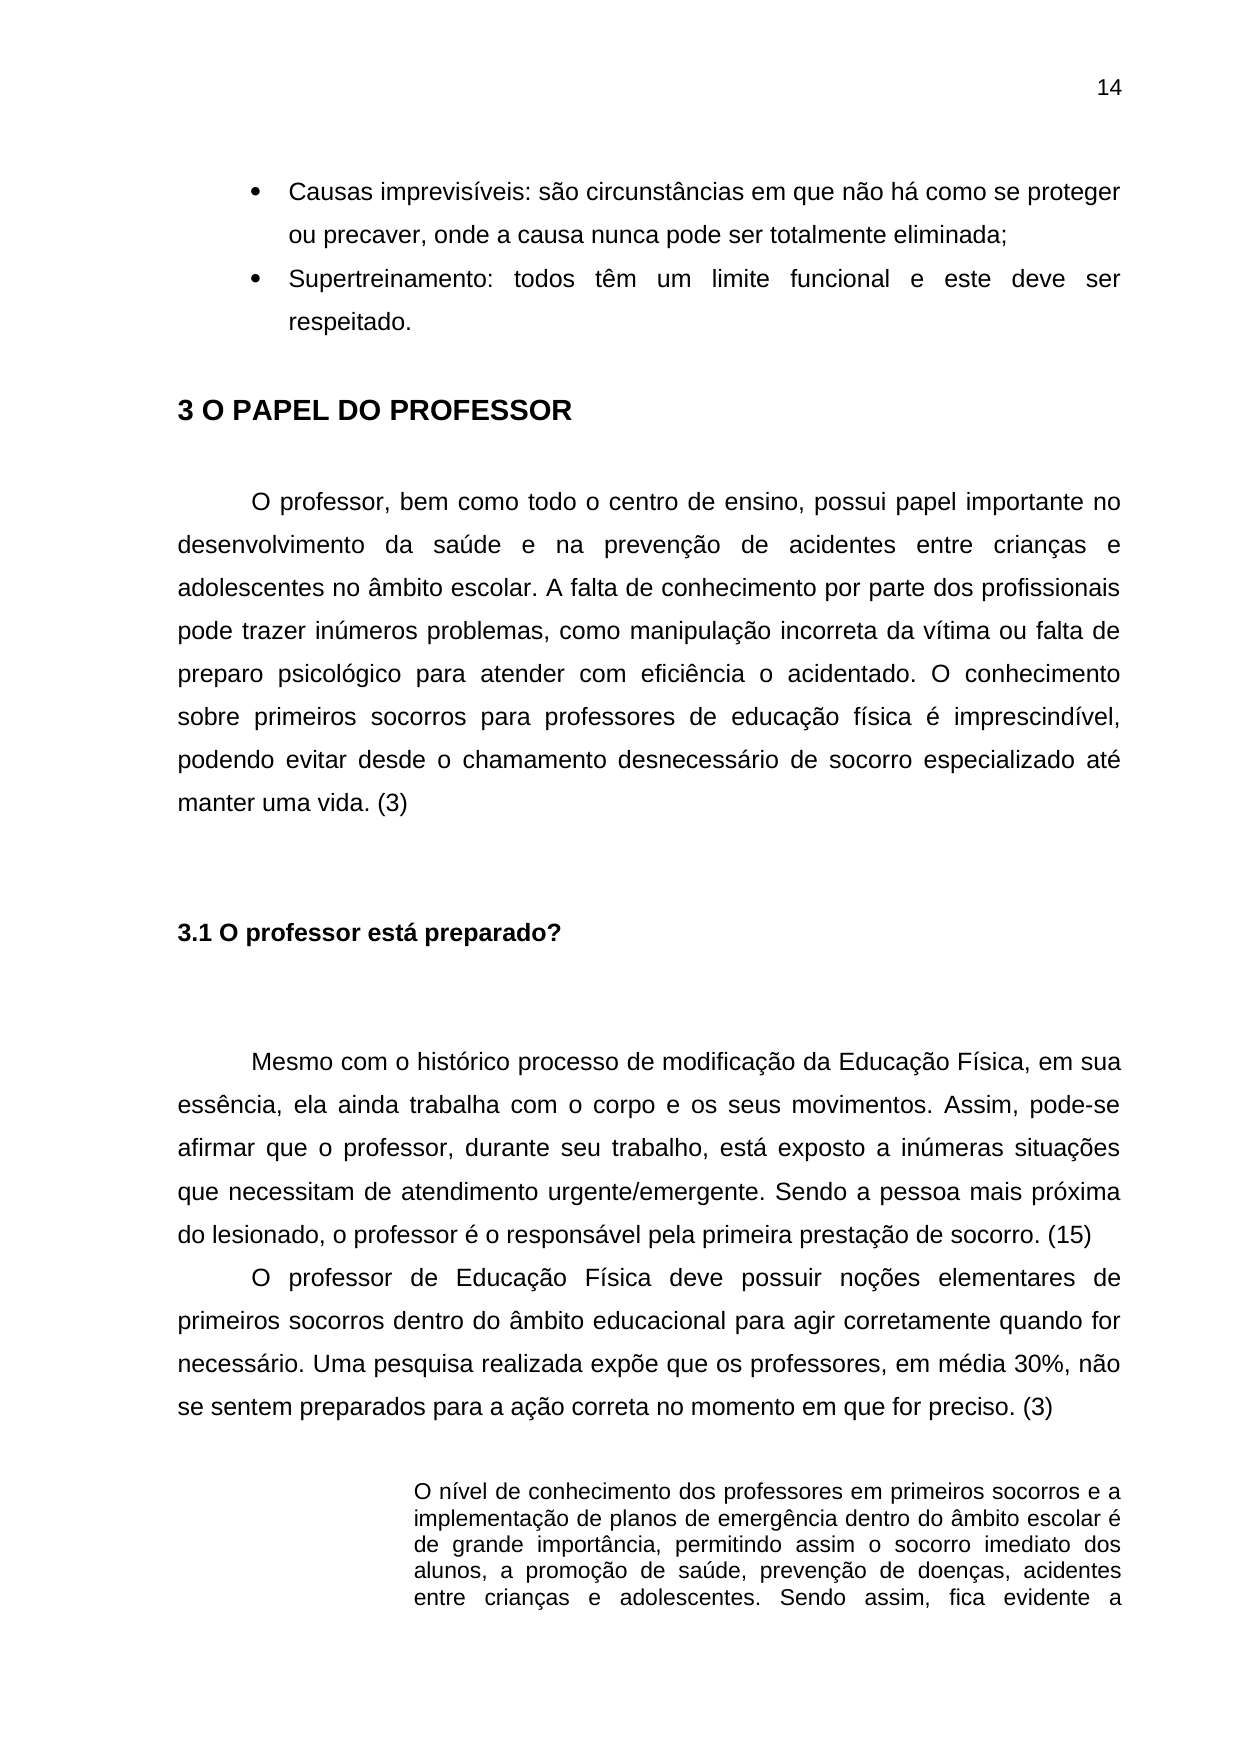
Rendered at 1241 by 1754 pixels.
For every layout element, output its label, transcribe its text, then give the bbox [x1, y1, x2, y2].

list Causas imprevisíveis: são circunstâncias em que não há como se proteger ou precaver, onde a causa nunca pode ser totalmente eliminada; [251, 177, 1122, 249]
text 3 O PAPEL DO PROFESSOR [177, 393, 1122, 427]
text O professor de Educação Física deve possuir noções elementares de primeiros socorros dentro do âmbito educacional para agir corretamente quando for necessário. Uma pesquisa realizada expõe que os professores, em média 30%, não se sentem preparados para a ação correta no momento em que for preciso. (3) [177, 1263, 1122, 1421]
text O professor, bem como todo o centro de ensino, possui papel importante no desenvolvimento da saúde e na prevenção de acidentes entre crianças e adolescentes no âmbito escolar. A falta de conhecimento por parte dos profissionais pode trazer inúmeros problemas, como manipulação incorreta da vítima ou falta de preparo psicológico para atender com eficiência o acidentado. O conhecimento sobre primeiros socorros para professores de educação física é imprescindível, podendo evitar desde o chamamento desnecessário de socorro especializado até manter uma vida. (3) [177, 486, 1122, 817]
list Supertreinamento: todos têm um limite funcional e este deve ser respeitado. [251, 263, 1122, 336]
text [413, 1478, 1122, 1610]
text 3.1 O professor está preparado? [177, 918, 1122, 946]
text Mesmo com o histórico processo de modificação da Educação Física, em sua essência, ela ainda trabalha com o corpo e os seus movimentos. Assim, pode-se afirmar que o professor, durante seu trabalho, está exposto a inúmeras situações que necessitam de atendimento urgente/emergente. Sendo a pessoa mais próxima do lesionado, o professor é o responsável pela primeira prestação de socorro. (15) [177, 1047, 1122, 1248]
